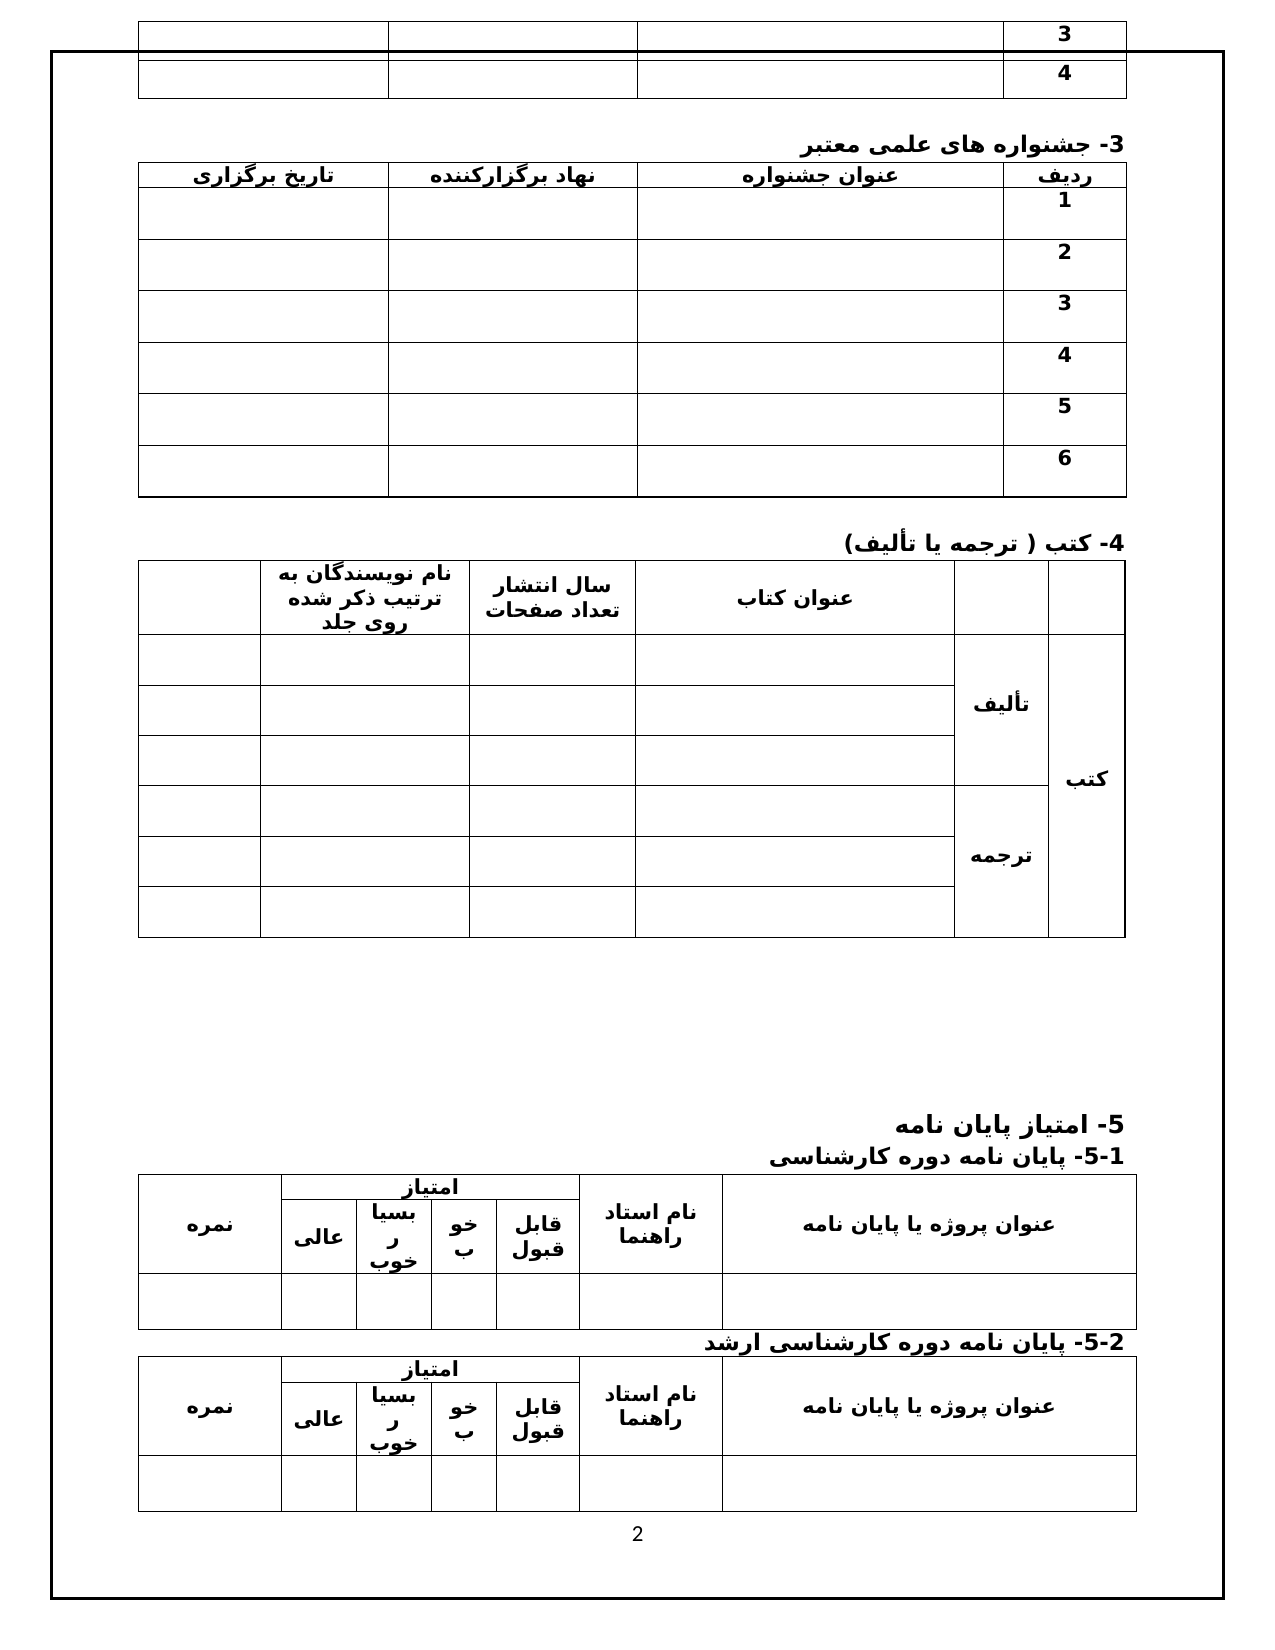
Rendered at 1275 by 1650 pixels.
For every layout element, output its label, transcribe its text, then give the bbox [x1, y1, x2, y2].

table_cell خوب [432, 1383, 496, 1455]
table_cell [261, 686, 469, 735]
table_cell [139, 635, 260, 684]
table_cell [139, 1274, 281, 1328]
table_cell [636, 686, 954, 735]
table_cell [139, 446, 388, 496]
table_cell [261, 635, 469, 684]
table_cell [389, 61, 637, 98]
table_cell [261, 736, 469, 785]
table_cell 3 [1004, 22, 1126, 50]
table_cell [261, 887, 469, 937]
table_cell کتب [1049, 635, 1124, 937]
table_cell [261, 786, 469, 836]
table_cell [723, 1274, 1136, 1328]
table_cell [470, 887, 635, 937]
table_cell [638, 240, 1003, 290]
table_cell [139, 61, 388, 98]
table_cell [139, 786, 260, 836]
table_cell [139, 22, 388, 50]
table_cell [139, 1456, 281, 1511]
table_header سال انتشار تعداد صفحات [470, 561, 635, 634]
table_cell 1 [1004, 188, 1126, 239]
table_cell [389, 22, 637, 50]
table_cell [139, 343, 388, 393]
text 3- جشنواره های علمی معتبر [150, 131, 1125, 158]
table_cell [139, 291, 388, 342]
table_cell [139, 887, 260, 937]
table_header ردیف [1004, 163, 1126, 187]
table_cell [470, 837, 635, 886]
table_cell [357, 1456, 431, 1511]
table_cell [723, 1456, 1136, 1511]
table_cell 5 [1004, 394, 1126, 445]
table_cell [432, 1456, 496, 1511]
table_header امتیاز [282, 1175, 579, 1199]
table_cell [357, 1274, 431, 1328]
table_header عنوان پروژه یا پایان نامه [723, 1357, 1136, 1455]
table_cell [139, 686, 260, 735]
table_cell [389, 394, 637, 445]
table_cell [638, 394, 1003, 445]
table_cell [638, 291, 1003, 342]
table_cell قابل قبول [497, 1200, 579, 1273]
table_cell 4 [1004, 61, 1126, 98]
table_header [1049, 561, 1124, 634]
table_cell تألیف [955, 635, 1048, 785]
table_cell [638, 61, 1003, 98]
table_header [955, 561, 1048, 634]
table_cell [638, 188, 1003, 239]
table_cell [139, 837, 260, 886]
text 5-1- پایان نامه دوره کارشناسی [150, 1143, 1125, 1170]
table_cell [470, 736, 635, 785]
table_cell [636, 887, 954, 937]
table_cell خوب [432, 1200, 496, 1273]
table_cell [497, 1274, 579, 1328]
table_cell 4 [1004, 343, 1126, 393]
table_cell 3 [1004, 291, 1126, 342]
table_cell [389, 53, 637, 59]
table_cell [389, 446, 637, 496]
table_header عنوان جشنواره [638, 163, 1003, 187]
text 5-2- پایان نامه دوره کارشناسی ارشد [150, 1330, 1125, 1356]
table_header عنوان پروژه یا پایان نامه [723, 1175, 1136, 1273]
table_cell [139, 240, 388, 290]
table_cell [580, 1274, 722, 1328]
table_cell [389, 188, 637, 239]
table_header تاریخ برگزاری [139, 163, 388, 187]
table_cell ترجمه [955, 786, 1048, 937]
table_cell [470, 635, 635, 684]
table_cell بسیار خوب [357, 1383, 431, 1455]
table_cell [638, 53, 1003, 59]
table_cell [636, 837, 954, 886]
table_cell [636, 736, 954, 785]
table_header نام نویسندگان به ترتیب ذکر شده روی جلد [261, 561, 469, 634]
table_header نام استاد راهنما [580, 1357, 722, 1455]
table_cell [432, 1274, 496, 1328]
table_header نمره [139, 1357, 281, 1455]
table_cell [139, 188, 388, 239]
table_cell [470, 786, 635, 836]
table_cell [636, 786, 954, 836]
table_cell [282, 1456, 356, 1511]
table_cell [638, 343, 1003, 393]
table_header نمره [139, 1175, 281, 1273]
table_cell [139, 394, 388, 445]
table_cell قابل قبول [497, 1383, 579, 1455]
table_cell [497, 1456, 579, 1511]
table_cell عالی [282, 1383, 356, 1455]
table_header نام استاد راهنما [580, 1175, 722, 1273]
table_cell [389, 291, 637, 342]
table_header [139, 561, 260, 634]
table_cell بسیار خوب [357, 1200, 431, 1273]
table_cell [638, 446, 1003, 496]
table_cell 2 [1004, 240, 1126, 290]
table_cell [139, 736, 260, 785]
table_header نهاد برگزارکننده [389, 163, 637, 187]
text 4- کتب ( ترجمه یا تألیف) [150, 530, 1125, 556]
table_cell 6 [1004, 446, 1126, 496]
text 5- امتیاز پایان نامه [150, 1110, 1125, 1139]
table_header عنوان کتاب [636, 561, 954, 634]
table_header امتیاز [282, 1357, 579, 1382]
table_cell [139, 53, 388, 59]
table_cell [636, 635, 954, 684]
table_cell [389, 343, 637, 393]
table_cell [580, 1456, 722, 1511]
table_cell عالی [282, 1200, 356, 1273]
table_cell [389, 240, 637, 290]
table_cell [470, 686, 635, 735]
table_cell [261, 837, 469, 886]
table_cell [282, 1274, 356, 1328]
table_cell [638, 22, 1003, 50]
